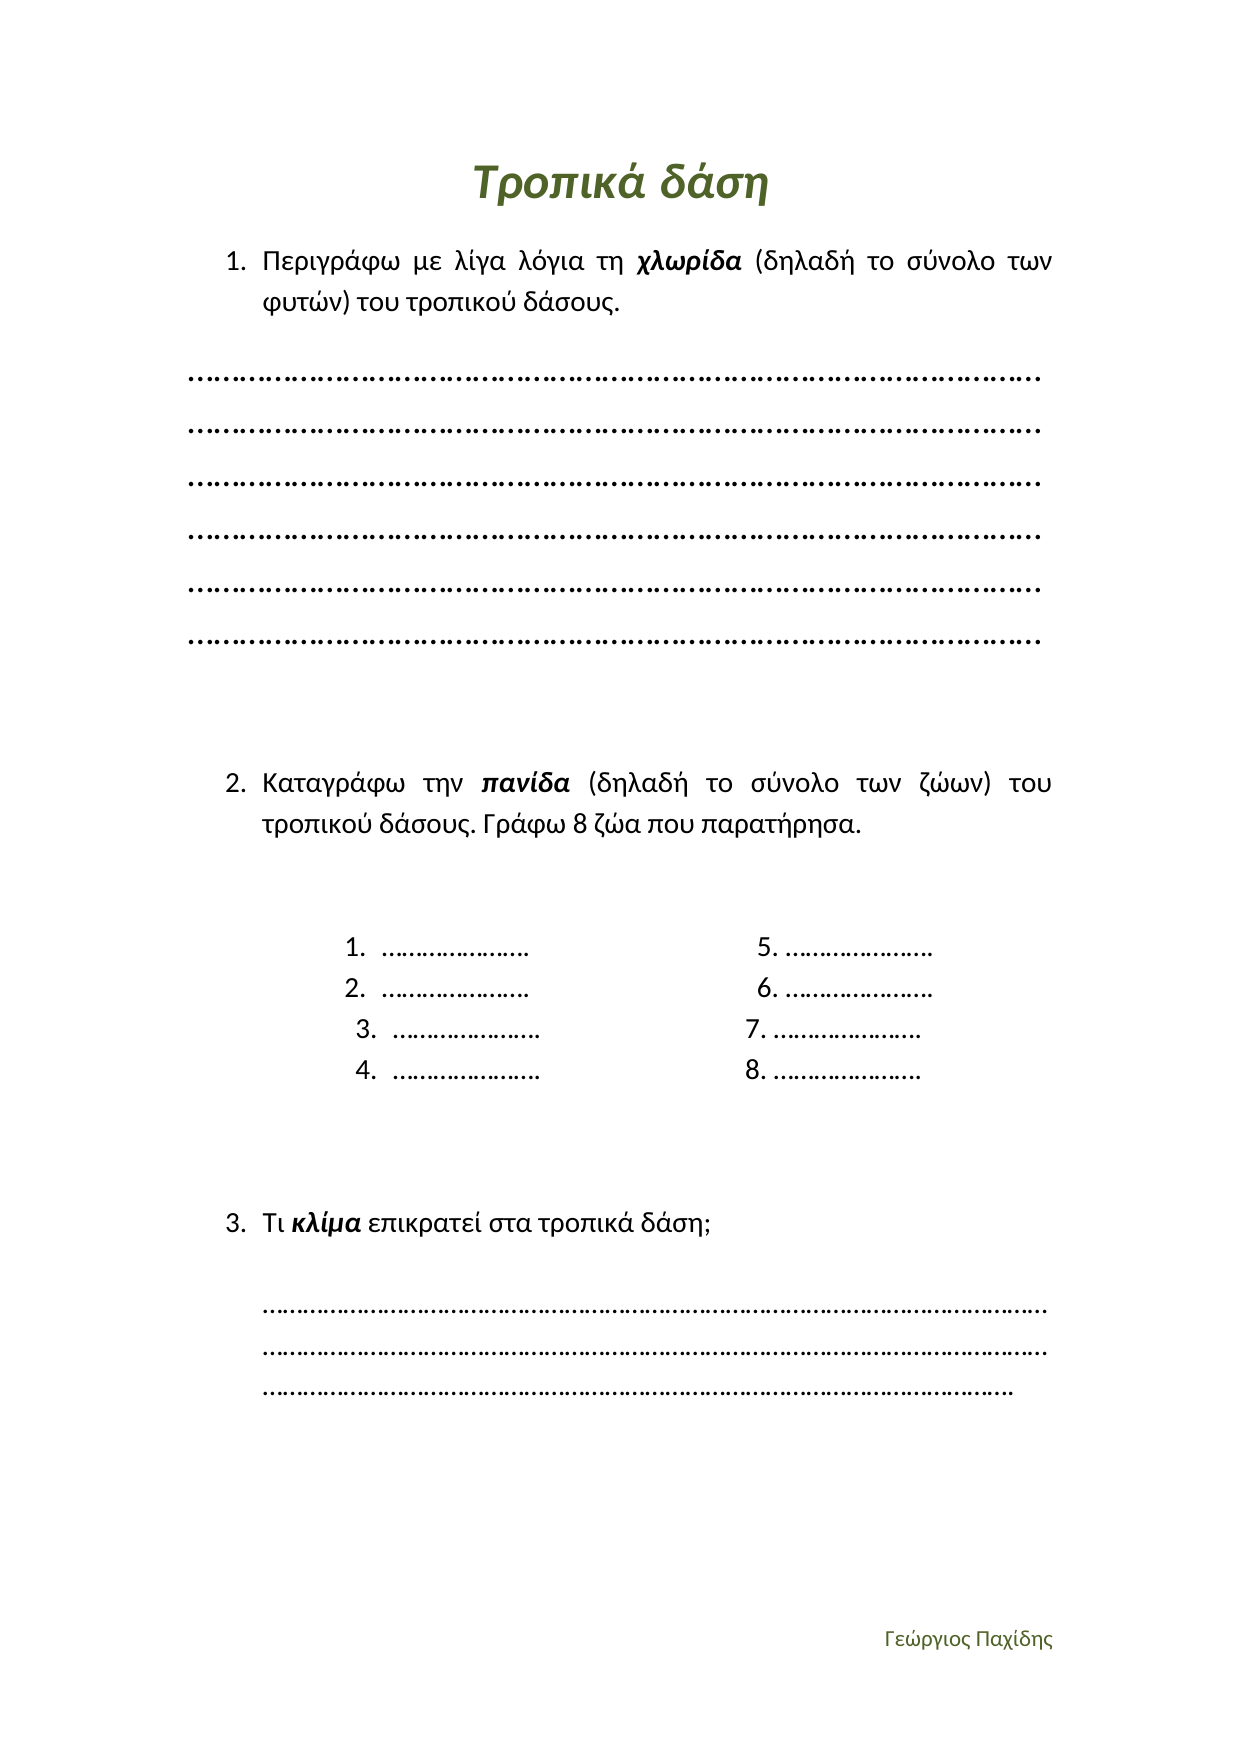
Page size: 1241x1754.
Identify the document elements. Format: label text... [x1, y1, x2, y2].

list …………………. 5. …………………. [225, 928, 1053, 964]
list …………………. 8. …………………. [225, 1051, 1053, 1087]
list Καταγράφω την πανίδα (δηλαδή το σύνολο των ζώων) του τροπικού δάσους. Γράφω 8 ζώα που παρατήρησα. [225, 764, 1053, 840]
text Τροπικά δάση [187, 150, 1053, 211]
text ……………………………………………………………………………………………………………………………………………………………………………………………………………………………………………………………………………………………………………………………………………………………………………………………………………………………………………………………………………………………………………………………………………… [187, 345, 1053, 654]
list Περιγράφω με λίγα λόγια τη χλωρίδα (δηλαδή το σύνολο των φυτών) του τροπικού δάσους. [225, 242, 1053, 319]
list …………………. 7. …………………. [225, 1010, 1053, 1046]
list …………………………………………………………………………………………………………………………………………………………………………………………………………………………………………………………………………………………………………………. [262, 1286, 1053, 1403]
list Τι κλίμα επικρατεί στα τροπικά δάση; [225, 1204, 1053, 1239]
list …………………. 6. …………………. [225, 969, 1053, 1005]
